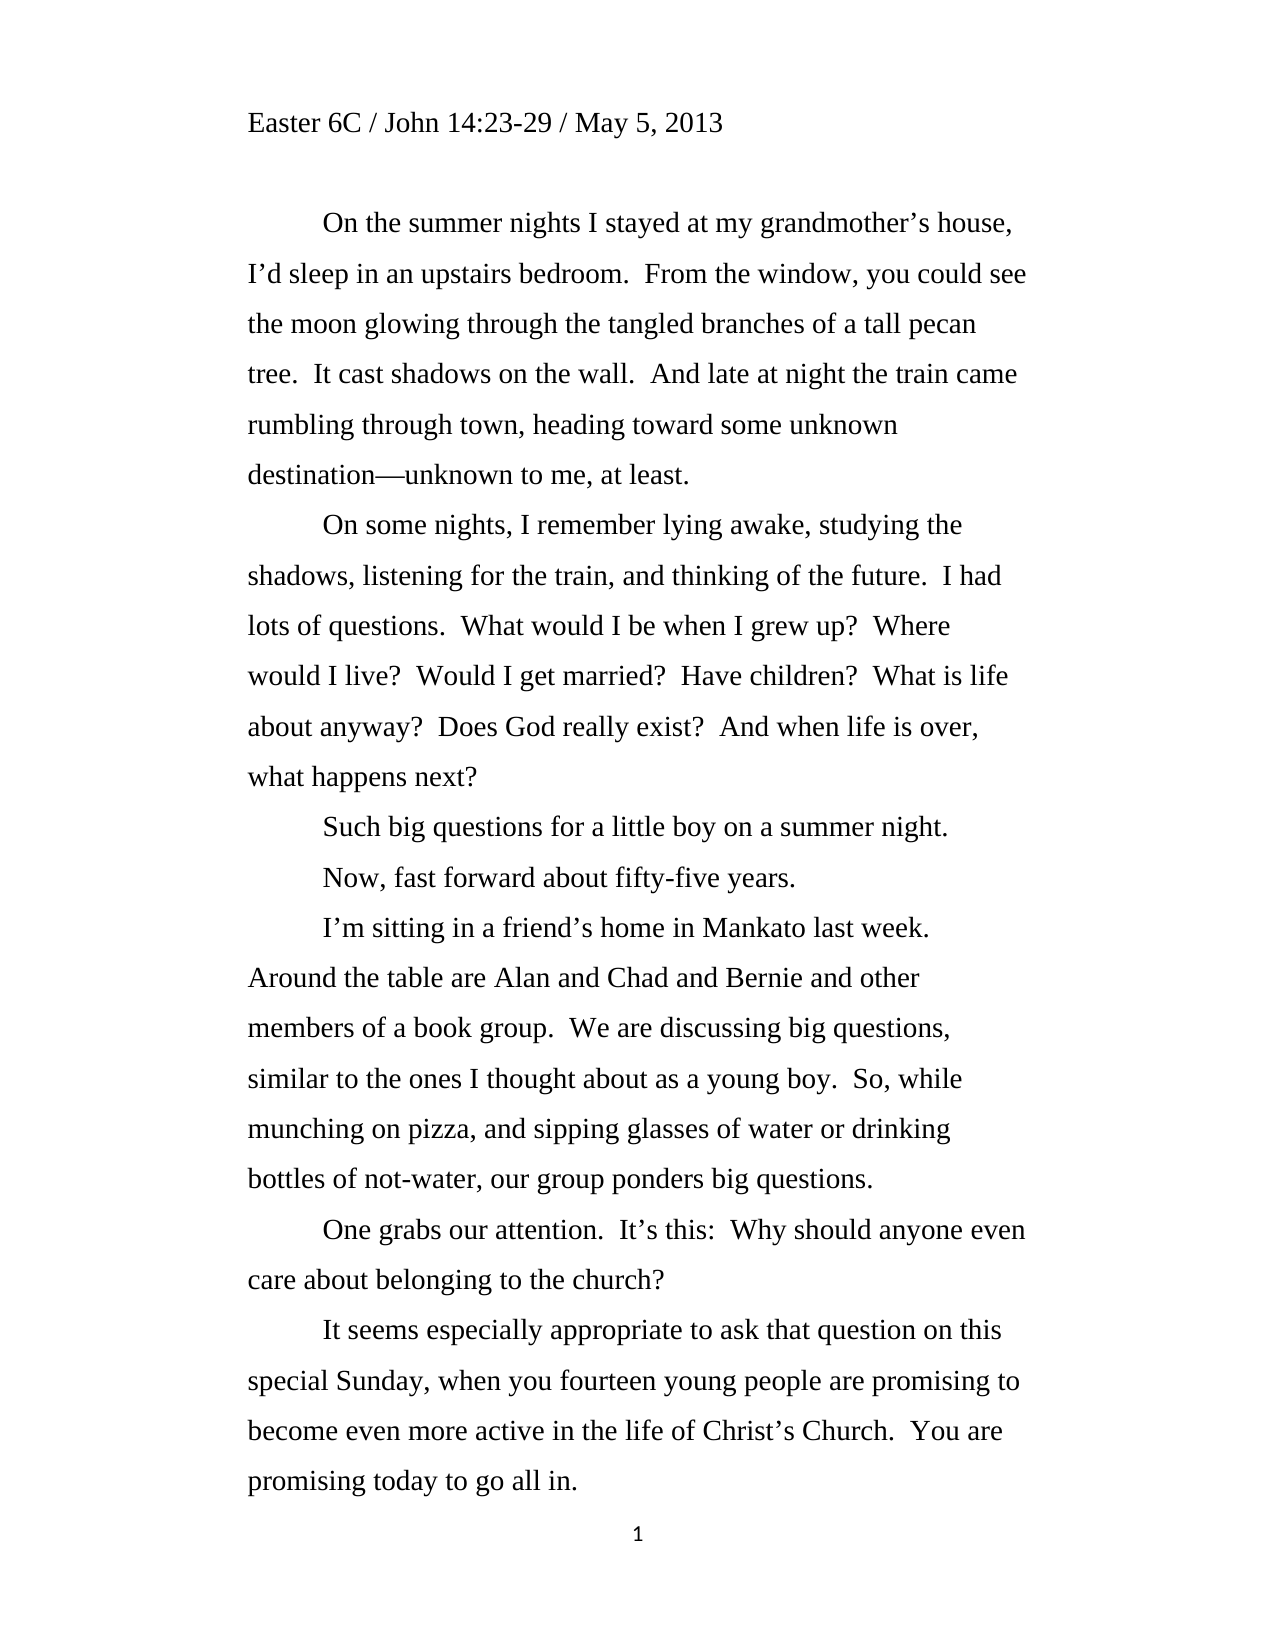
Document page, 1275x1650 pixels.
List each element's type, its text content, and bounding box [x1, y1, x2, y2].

text Such big questions for a little boy on a summer night. [247, 809, 1027, 843]
text On the summer nights I stayed at my grandmother’s house, I’d sleep in an upstairs bedroom. From the window, you could see the moon glowing through the tangled branches of a tall pecan tree. It cast shadows on the wall. And late at night the train came rumbling through town, heading toward some unknown destination—unknown to me, at least. [247, 206, 1027, 491]
text Easter 6C / John 14:23-29 / May 5, 2013 [247, 105, 1027, 138]
text One grabs our attention. It’s this: Why should anyone even care about belonging to the church? [247, 1212, 1027, 1296]
text I’m sitting in a friend’s home in last week. Around the table are Alan and and Bernie and other members of a book group. We are discussing big questions, similar to the ones I thought about as a young boy. So, while munching on pizza, and sipping glasses of water or drinking bottles of not-water, our group ponders big questions. [247, 910, 1027, 1195]
text On some nights, I remember lying awake, studying the shadows, listening for the train, and thinking of the future. I had lots of questions. What would I be when I grew up? Where would I live? Would I get married? Have children? What is life about anyway? Does God really exist? And when life is over, what happens next? [247, 507, 1027, 793]
text Now, fast forward about fifty-five years. [247, 860, 1027, 893]
text It seems especially appropriate to ask that question on this special Sunday, when you fourteen young people are promising to become even more active in the life of Christ’s Church. You are promising today to go all in. [247, 1312, 1027, 1497]
